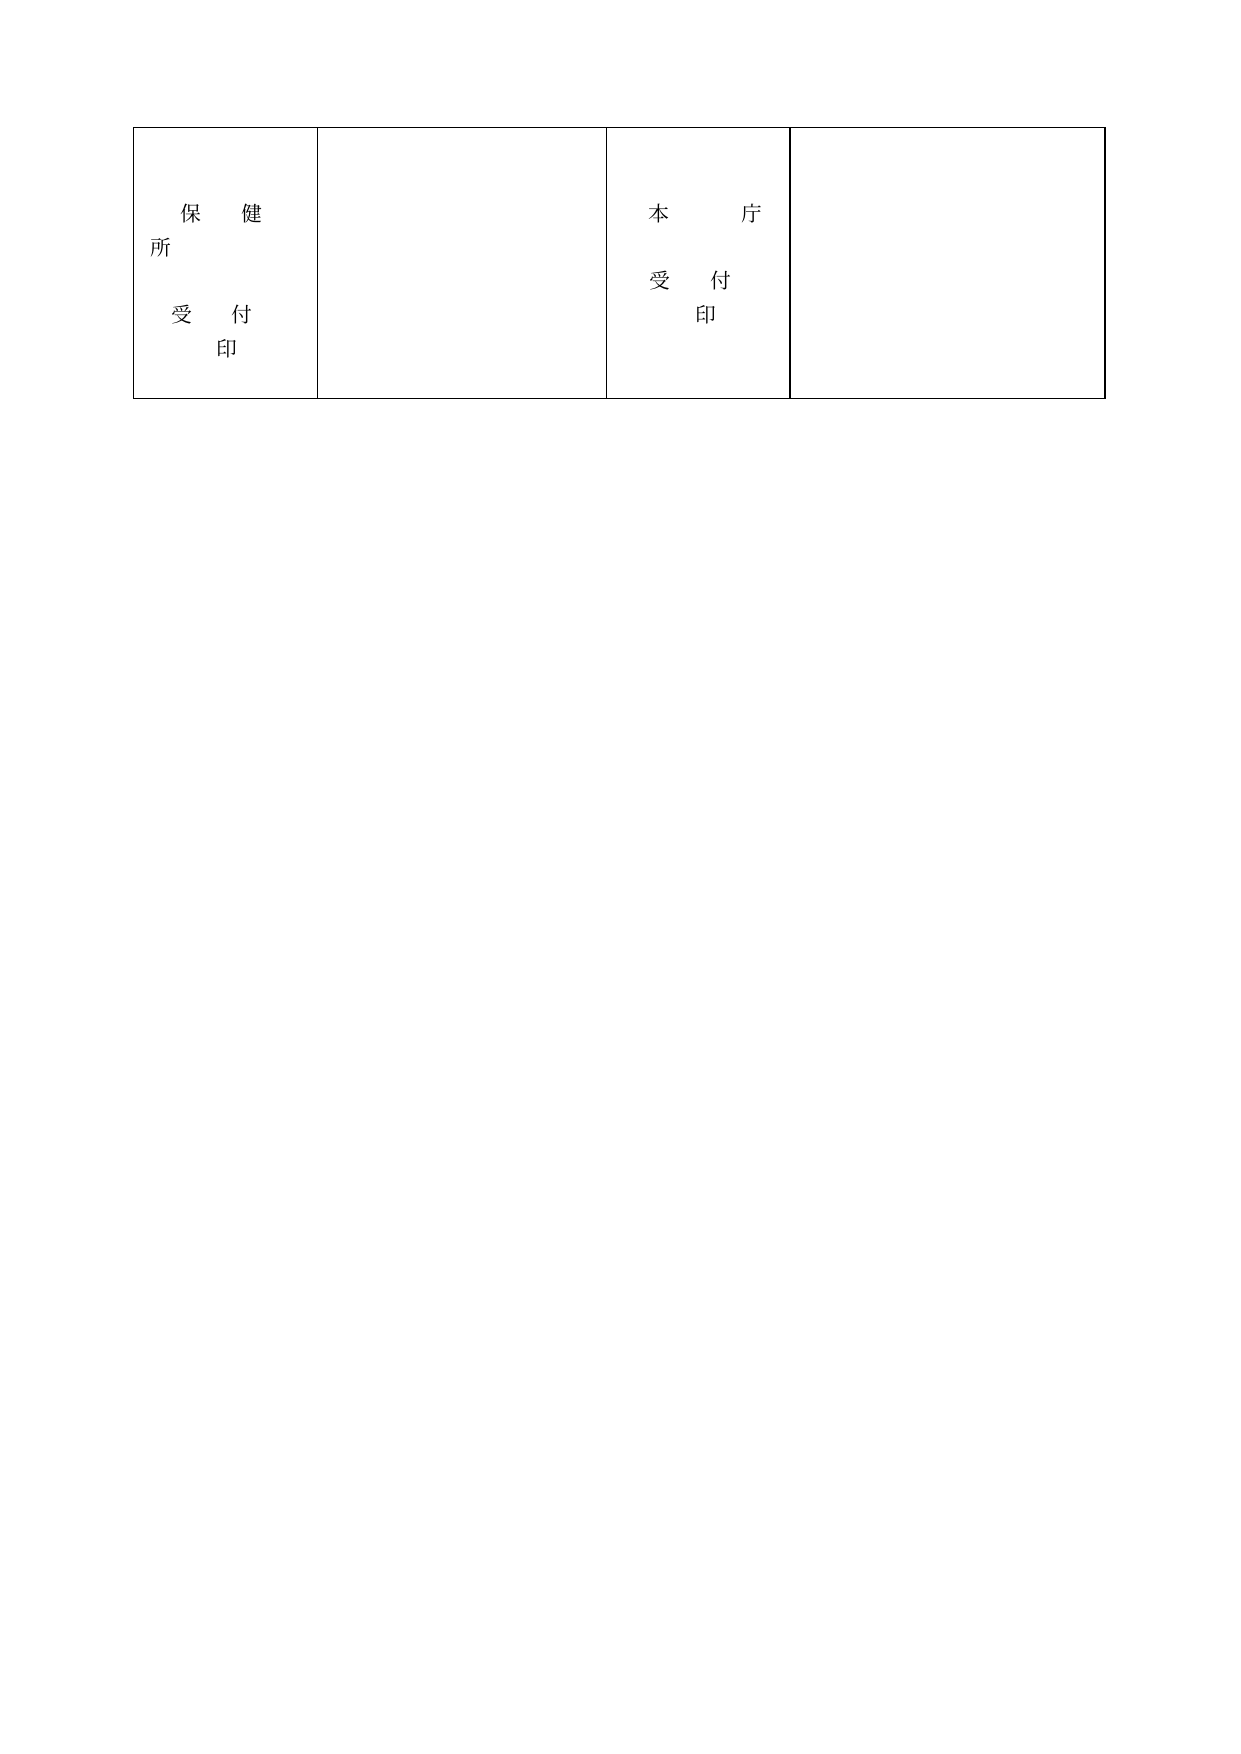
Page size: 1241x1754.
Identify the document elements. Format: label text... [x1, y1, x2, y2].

table_header [791, 128, 1104, 397]
table_header 保健所 受付印 [134, 128, 317, 397]
table_header 本庁 受付印 [607, 128, 789, 397]
table_header [318, 128, 606, 397]
